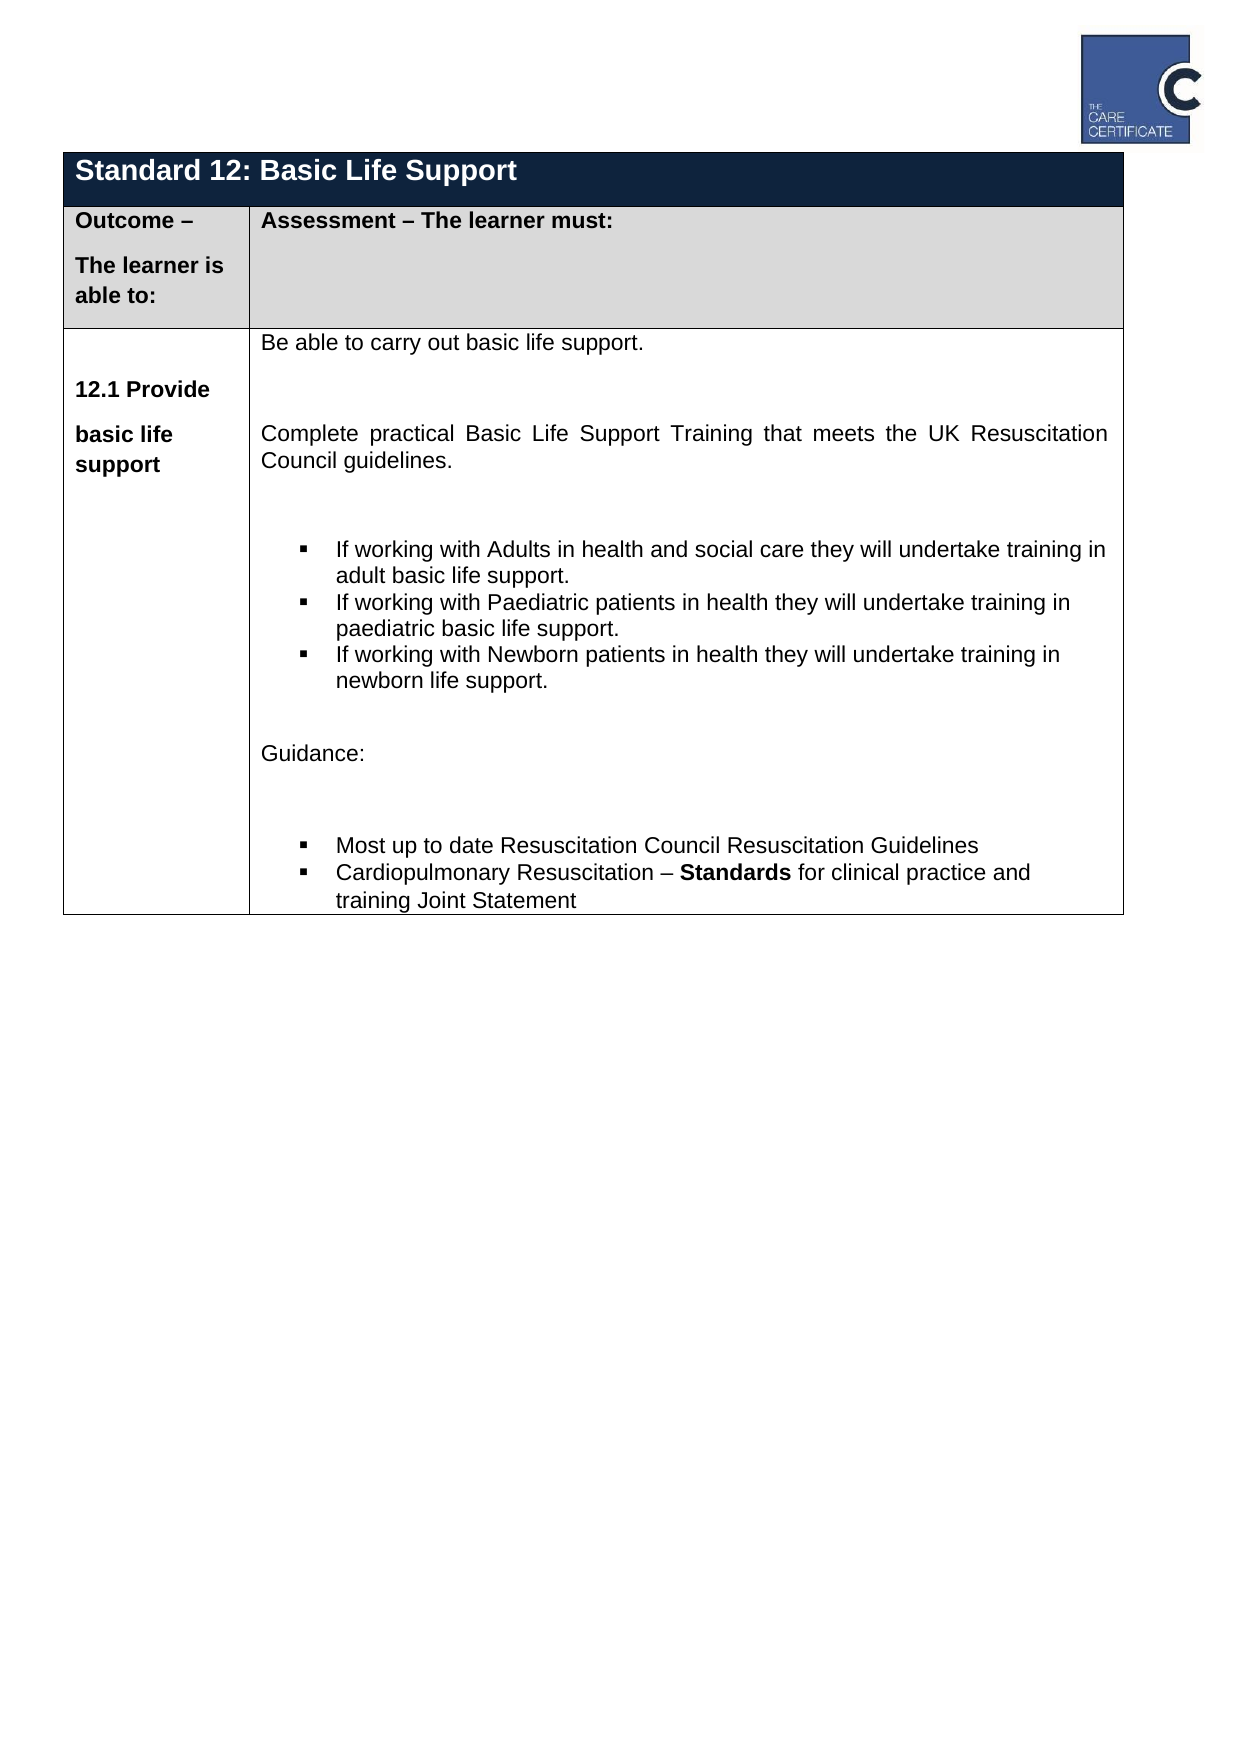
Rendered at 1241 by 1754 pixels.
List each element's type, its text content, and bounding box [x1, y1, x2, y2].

table_cell Assessment – The learner must: [250, 207, 1123, 328]
table_header Standard 12: Basic Life Support [64, 153, 1123, 206]
table_cell Outcome – The learner is able to: [64, 207, 249, 328]
picture [1077, 25, 1205, 153]
table_cell 12.1 Provide basic life support [64, 329, 249, 914]
table_cell Be able to carry out basic life support. Complete practical Basic Life Support Training that meets the UK Resuscitation Council guidelines. If working with Adults in health and social care they will undertake training in adult basic life support. If working with Paediatric patients in health they will undertake training in paediatric basic life support. If working with Newborn patients in health they will undertake training in newborn life support. Guidance: Most up to date Resuscitation Council Resuscitation Guidelines Cardiopulmonary Resuscitation – Standards for clinical practice and training Joint Statement [250, 329, 1123, 914]
